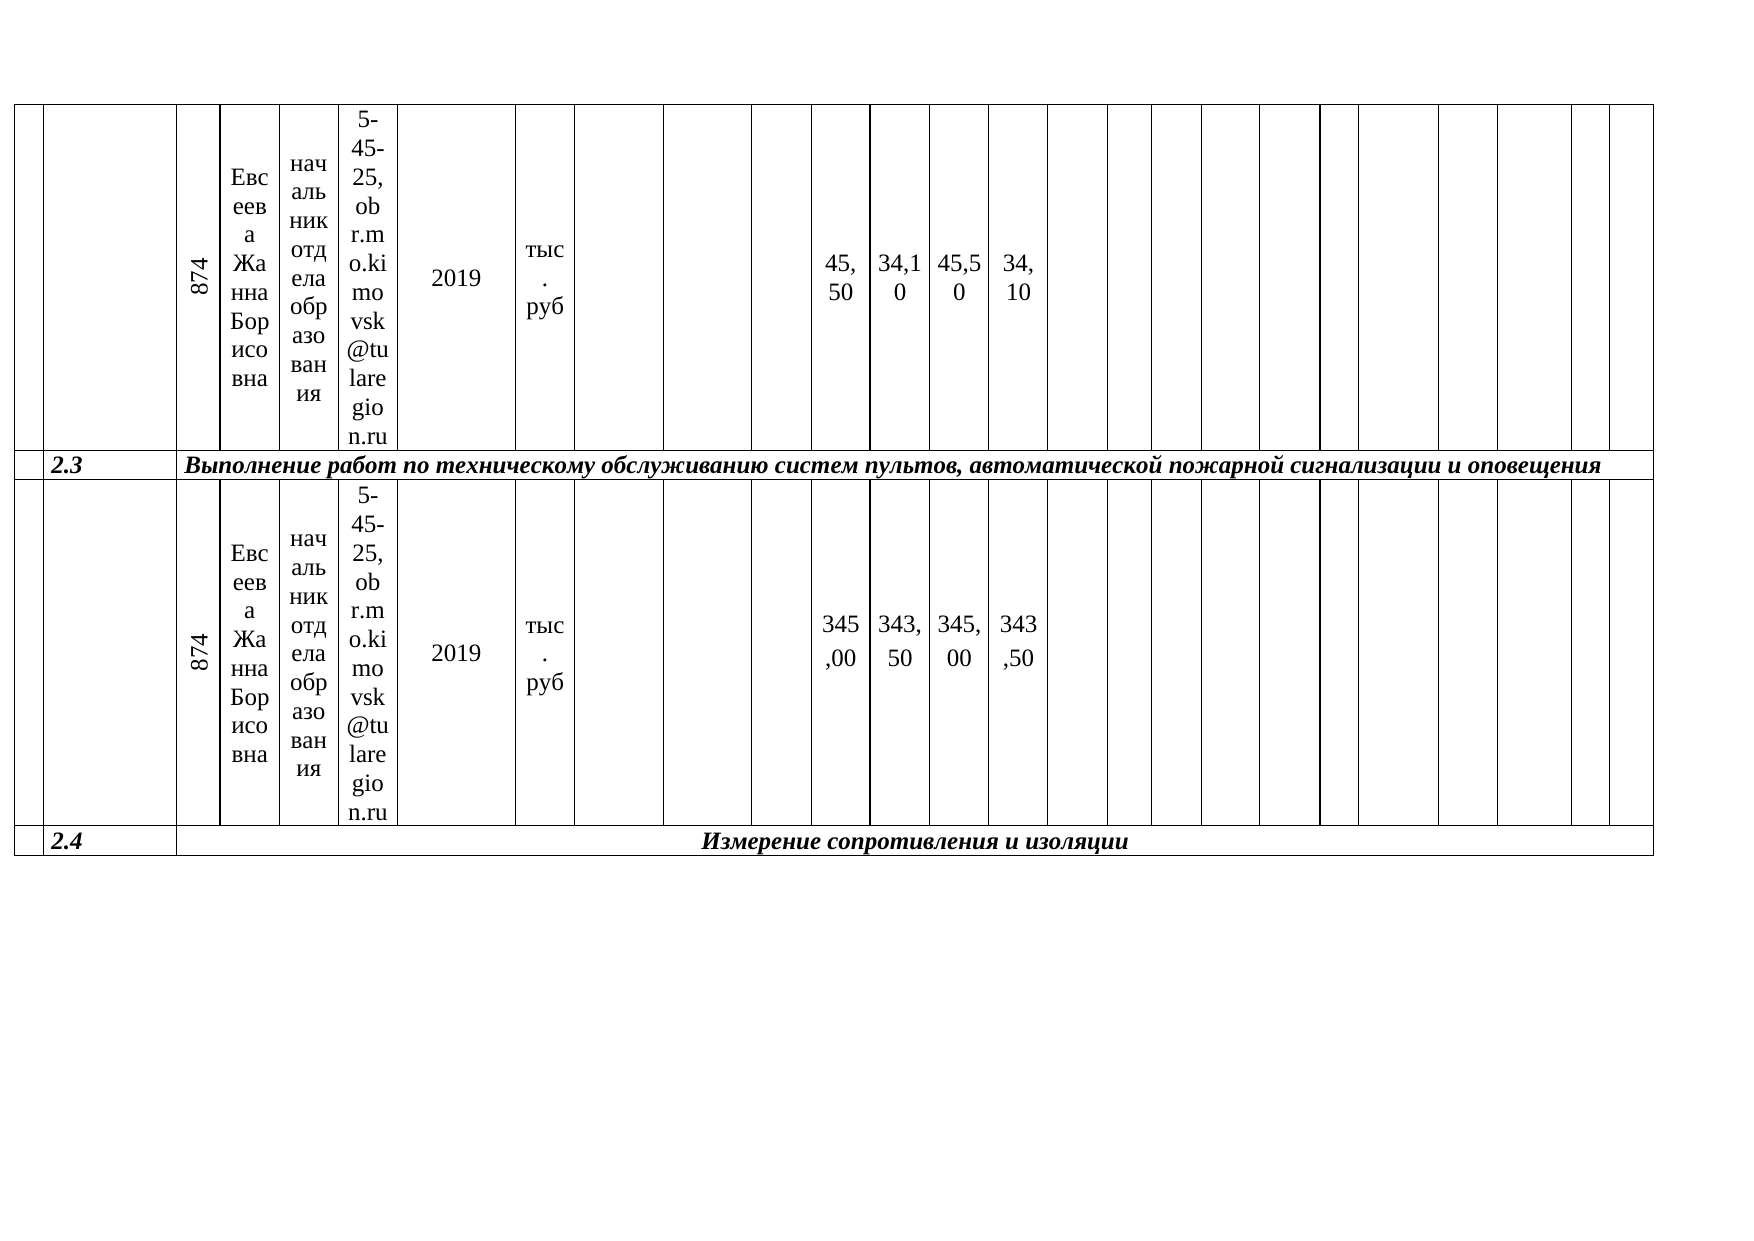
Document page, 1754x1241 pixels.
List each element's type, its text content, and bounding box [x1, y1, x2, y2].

table_cell начальник отдела образования [280, 105, 338, 449]
table_cell [752, 105, 811, 449]
table_cell [1359, 105, 1438, 449]
table_cell [15, 480, 43, 825]
table_cell [1152, 105, 1201, 449]
table_cell [44, 105, 176, 449]
table_cell 343,50 [871, 480, 929, 825]
table_cell 5-45-25, obr.mo.kimovsk@tularegion.ru [339, 480, 397, 825]
table_cell Измерение сопротивления и изоляции [177, 826, 1653, 855]
table_cell 45,50 [812, 105, 869, 449]
table_cell [664, 105, 751, 449]
table_cell [1572, 480, 1609, 825]
table_cell [664, 480, 751, 825]
table_cell [1359, 480, 1438, 825]
table_cell [752, 480, 811, 825]
table_cell [1439, 480, 1497, 825]
table_cell 343,50 [989, 480, 1047, 825]
table_cell [1202, 105, 1259, 449]
table_cell Выполнение работ по техническому обслуживанию систем пультов, автоматической пожарной сигнализации и оповещения [177, 451, 1653, 479]
table_cell [44, 480, 176, 825]
table_cell 874 [177, 480, 219, 825]
table_cell [1610, 480, 1653, 825]
table_cell [1152, 480, 1201, 825]
table_cell [1498, 105, 1571, 449]
table_cell 2.3 [44, 451, 176, 479]
table_cell [1321, 105, 1358, 449]
table_cell 45,50 [930, 105, 988, 449]
table_cell [1048, 480, 1107, 825]
table_cell 345,00 [930, 480, 988, 825]
table_cell [1498, 480, 1571, 825]
table_cell 2019 [398, 105, 515, 449]
table_cell 2.4 [44, 826, 176, 855]
table_cell начальник отдела образования [280, 480, 338, 825]
table_cell 34,10 [871, 105, 929, 449]
table_cell [1108, 105, 1151, 449]
table_cell [15, 451, 43, 479]
table_cell [1260, 480, 1319, 825]
table_cell [1202, 480, 1259, 825]
table_cell 34,10 [989, 105, 1047, 449]
table_cell [1610, 105, 1653, 449]
table_cell тыс. руб [516, 105, 574, 449]
table_cell [1321, 480, 1358, 825]
table_cell [1439, 105, 1497, 449]
table_cell 5-45-25, obr.mo.kimovsk@tularegion.ru [339, 105, 397, 449]
table_cell [575, 105, 663, 449]
table_cell 874 [177, 105, 219, 449]
table_cell [1048, 105, 1107, 449]
table_cell [1260, 105, 1319, 449]
table_cell [15, 826, 43, 855]
table_cell [575, 480, 663, 825]
table_cell [1572, 105, 1609, 449]
table_cell Евсеева Жанна Борисовна [221, 105, 279, 449]
table_cell тыс. руб [516, 480, 574, 825]
table_cell 2019 [398, 480, 515, 825]
table_cell [15, 105, 43, 449]
table_cell Евсеева Жанна Борисовна [221, 480, 279, 825]
table_cell [1108, 480, 1151, 825]
table_cell 345,00 [812, 480, 869, 825]
